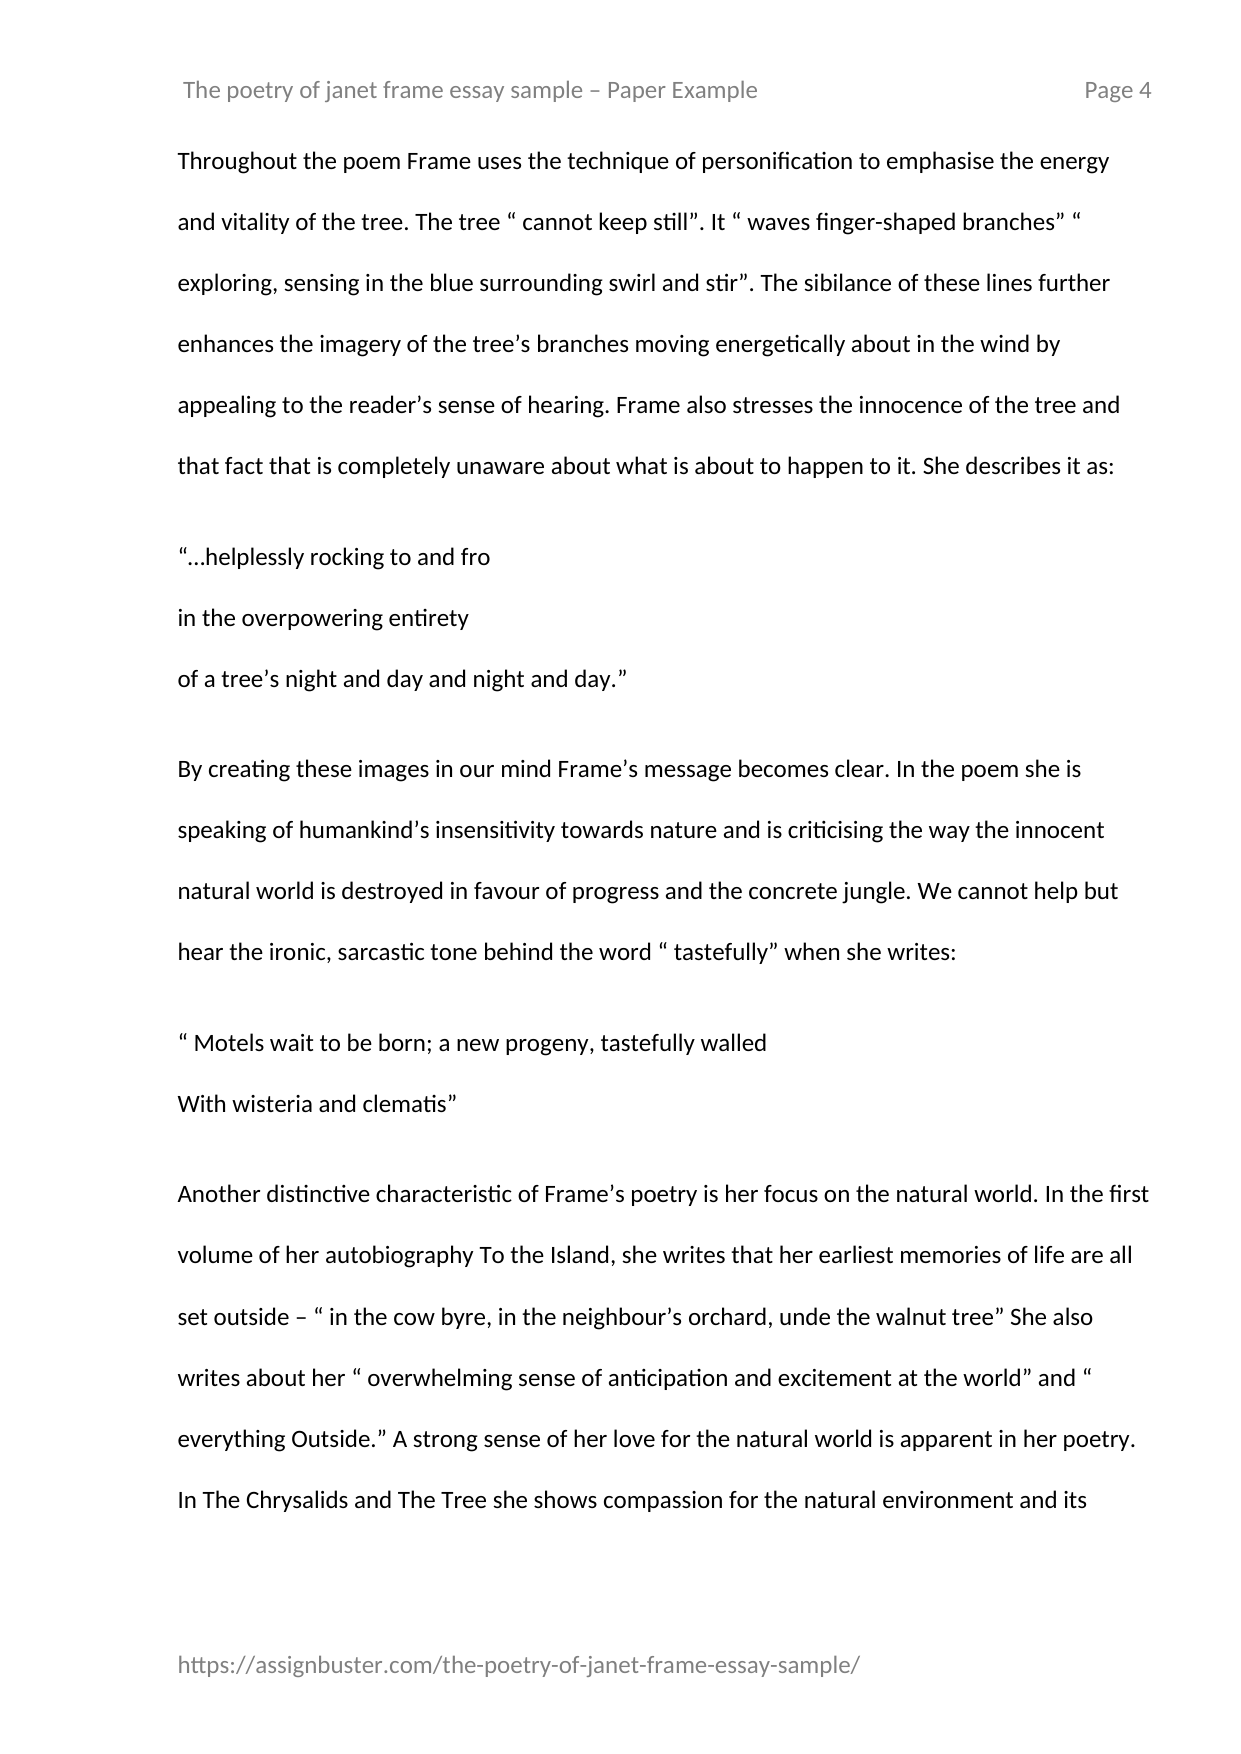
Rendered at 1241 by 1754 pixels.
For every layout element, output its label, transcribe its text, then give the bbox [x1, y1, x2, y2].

text By creating these images in our mind Frame’s message becomes clear. In the poem she is speaking of humankind’s insensitivity towards nature and is criticising the way the innocent natural world is destroyed in favour of progress and the concrete jungle. We cannot help but hear the ironic, sarcastic tone behind the word “ tastefully” when she writes: [177, 753, 1152, 967]
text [177, 1178, 1152, 1514]
text “…helplessly rocking to and fro in the overpowering entirety of a tree’s night and day and night and day.” [177, 541, 1152, 693]
text Throughout the poem Frame uses the technique of personification to emphasise the energy and vitality of the tree. The tree “ cannot keep still”. It “ waves finger-shaped branches” “ exploring, sensing in the blue surrounding swirl and stir”. The sibilance of these lines further enhances the imagery of the tree’s branches moving energetically about in the wind by appealing to the reader’s sense of hearing. Frame also stresses the innocence of the tree and that fact that is completely unaware about what is about to happen to it. She describes it as: [177, 145, 1152, 481]
text “ Motels wait to be born; a new progeny, tastefully walled With wisteria and clematis” [177, 1027, 1152, 1118]
